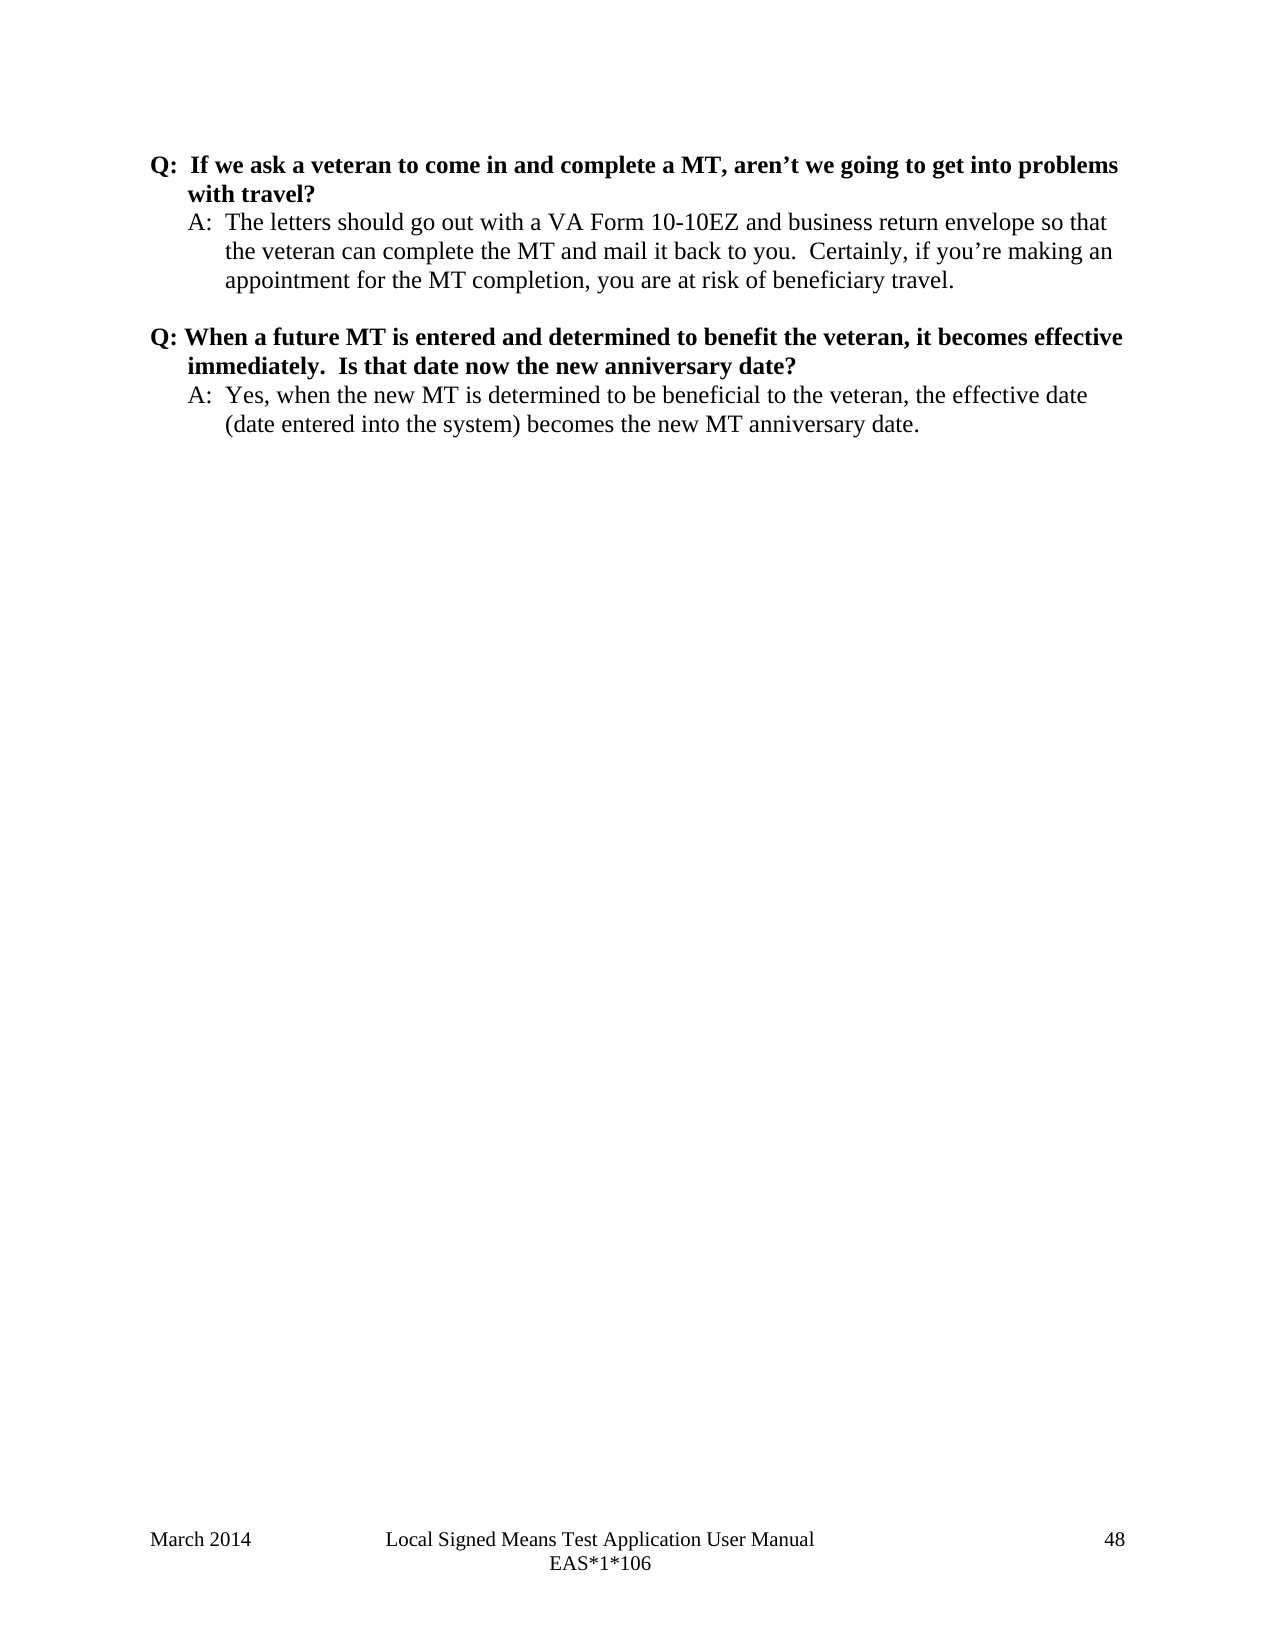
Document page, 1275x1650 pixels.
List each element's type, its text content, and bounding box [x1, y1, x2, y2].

text Q: If we ask a veteran to come in and complete a MT, aren’t we going to get into problems with travel? [150, 150, 1125, 207]
text A: Yes, when the new MT is determined to be beneficial to the veteran, the effective date (date entered into the system) becomes the new MT anniversary date. [187, 380, 1125, 437]
text A: The letters should go out with a VA Form 10-10EZ and business return envelope so that the veteran can complete the MT and mail it back to you. Certainly, if you’re making an appointment for the MT completion, you are at risk of beneficiary travel. [187, 207, 1125, 294]
text Q: When a future MT is entered and determined to benefit the veteran, it becomes effective immediately. Is that date now the new anniversary date? [150, 322, 1125, 380]
